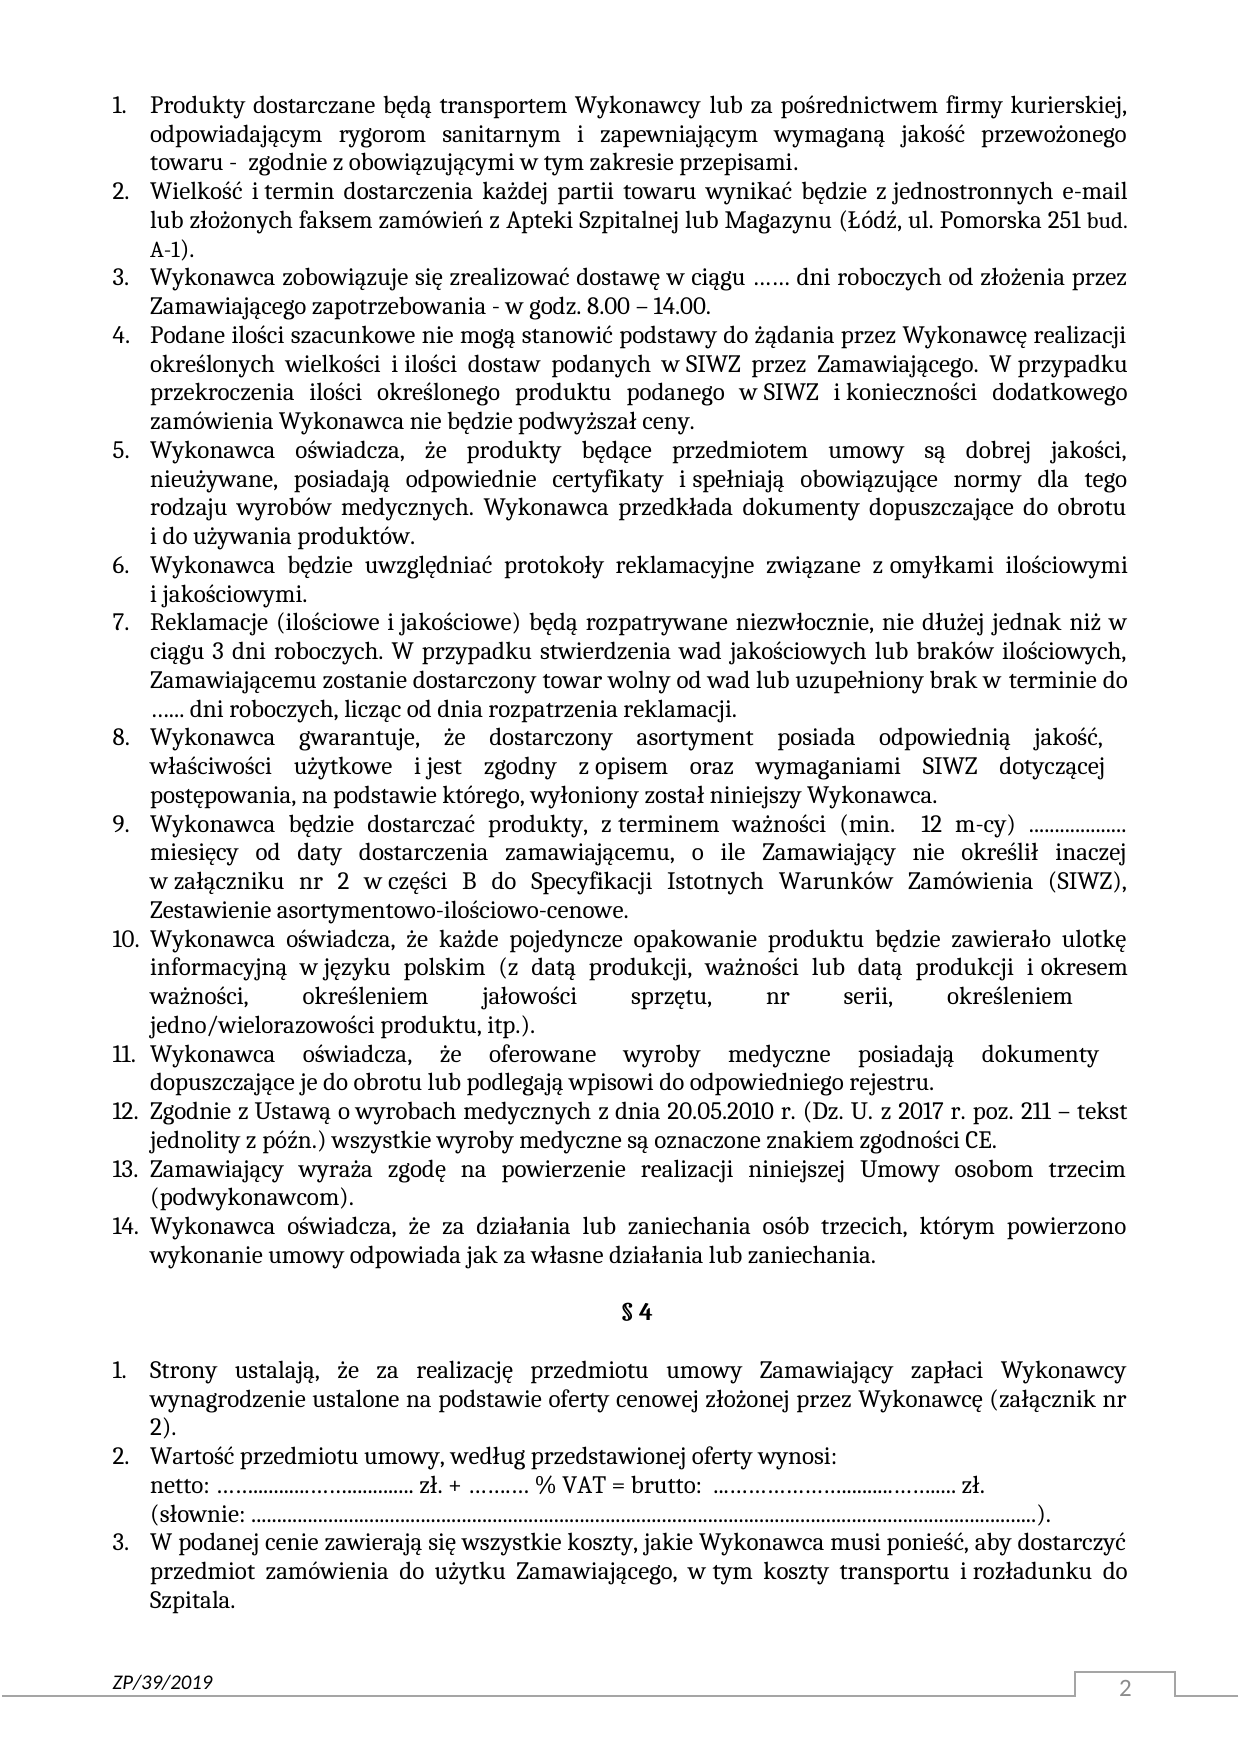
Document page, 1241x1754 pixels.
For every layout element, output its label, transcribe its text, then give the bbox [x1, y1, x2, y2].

list W podanej cenie zawierają się wszystkie koszty, jakie Wykonawca musi ponieść, aby dostarczyć przedmiot zamówienia do użytku Zamawiającego, w tym koszty transportu i rozładunku do Szpitala. [112, 1528, 1128, 1614]
list Wykonawca oświadcza, że produkty będące przedmiotem umowy są dobrej jakości, nieużywane, posiadają odpowiednie certyfikaty i spełniają obowiązujące normy dla tego rodzaju wyrobów medycznych. Wykonawca przedkłada dokumenty dopuszczające do obrotu i do używania produktów. [112, 436, 1128, 551]
list Wykonawca gwarantuje, że dostarczony asortyment posiada odpowiednią jakość, właściwości użytkowe i jest zgodny z opisem oraz wymaganiami SIWZ dotyczącej postępowania, na podstawie którego, wyłoniony został niniejszy Wykonawca. [112, 723, 1128, 809]
list Zgodnie z Ustawą o wyrobach medycznych z dnia 20.05.2010 r. (Dz. U. z 2017 r. poz. 211 – tekst jednolity z późn.) wszystkie wyroby medyczne są oznaczone znakiem zgodności CE. [112, 1097, 1128, 1154]
list Wykonawca będzie dostarczać produkty, z terminem ważności (min. 12 m-cy) ................... miesięcy od daty dostarczenia zamawiającemu, o ile Zamawiający nie określił inaczej w załączniku nr 2 w części B do Specyfikacji Istotnych Warunków Zamówienia (SIWZ), Zestawienie asortymentowo-ilościowo-cenowe. [112, 809, 1128, 924]
list Wykonawca oświadcza, że oferowane wyroby medyczne posiadają dokumenty dopuszczające je do obrotu lub podlegają wpisowi do odpowiedniego rejestru. [112, 1039, 1128, 1097]
list Wykonawca będzie uwzględniać protokoły reklamacyjne związane z omyłkami ilościowymi i jakościowymi. [112, 551, 1128, 608]
list Reklamacje (ilościowe i jakościowe) będą rozpatrywane niezwłocznie, nie dłużej jednak niż w ciągu 3 dni roboczych. W przypadku stwierdzenia wad jakościowych lub braków ilościowych, Zamawiającemu zostanie dostarczony towar wolny od wad lub uzupełniony brak w terminie do …... dni roboczych, licząc od dnia rozpatrzenia reklamacji. [112, 608, 1128, 723]
list Strony ustalają, że za realizację przedmiotu umowy Zamawiający zapłaci Wykonawcy wynagrodzenie ustalone na podstawie oferty cenowej złożonej przez Wykonawcę (załącznik nr 2). [112, 1356, 1128, 1442]
list Wielkość i termin dostarczenia każdej partii towaru wynikać będzie z jednostronnych e-mail lub złożonych faksem zamówień z Apteki Szpitalnej lub Magazynu (Łódź, ul. Pomorska 251 bud. A-1). [112, 177, 1128, 263]
list Produkty dostarczane będą transportem Wykonawcy lub za pośrednictwem firmy kurierskiej, odpowiadającym rygorom sanitarnym i zapewniającym wymaganą jakość przewożonego towaru - zgodnie z obowiązującymi w tym zakresie przepisami. [112, 91, 1128, 177]
list Zamawiający wyraża zgodę na powierzenie realizacji niniejszej Umowy osobom trzecim (podwykonawcom). [112, 1154, 1128, 1212]
text netto: ……...........……............. zł. + …….… % VAT = brutto: ...………………..........……..... zł. (słownie: .........................................................................................................................................................). [150, 1471, 1128, 1528]
list Wykonawca zobowiązuje się zrealizować dostawę w ciągu …… dni roboczych od złożenia przez Zamawiającego zapotrzebowania - w godz. 8.00 – 14.00. [112, 263, 1128, 321]
list Podane ilości szacunkowe nie mogą stanowić podstawy do żądania przez Wykonawcę realizacji określonych wielkości i ilości dostaw podanych w SIWZ przez Zamawiającego. W przypadku przekroczenia ilości określonego produktu podanego w SIWZ i konieczności dodatkowego zamówienia Wykonawca nie będzie podwyższał ceny. [112, 321, 1128, 436]
list Wykonawca oświadcza, że za działania lub zaniechania osób trzecich, którym powierzono wykonanie umowy odpowiada jak za własne działania lub zaniechania. [112, 1212, 1128, 1269]
list Wykonawca oświadcza, że każde pojedyncze opakowanie produktu będzie zawierało ulotkę informacyjną w języku polskim (z datą produkcji, ważności lub datą produkcji i okresem ważności, określeniem jałowości sprzętu, nr serii, określeniem jedno/wielorazowości produktu, itp.). [112, 924, 1128, 1039]
list Wartość przedmiotu umowy, według przedstawionej oferty wynosi: [112, 1442, 1128, 1471]
